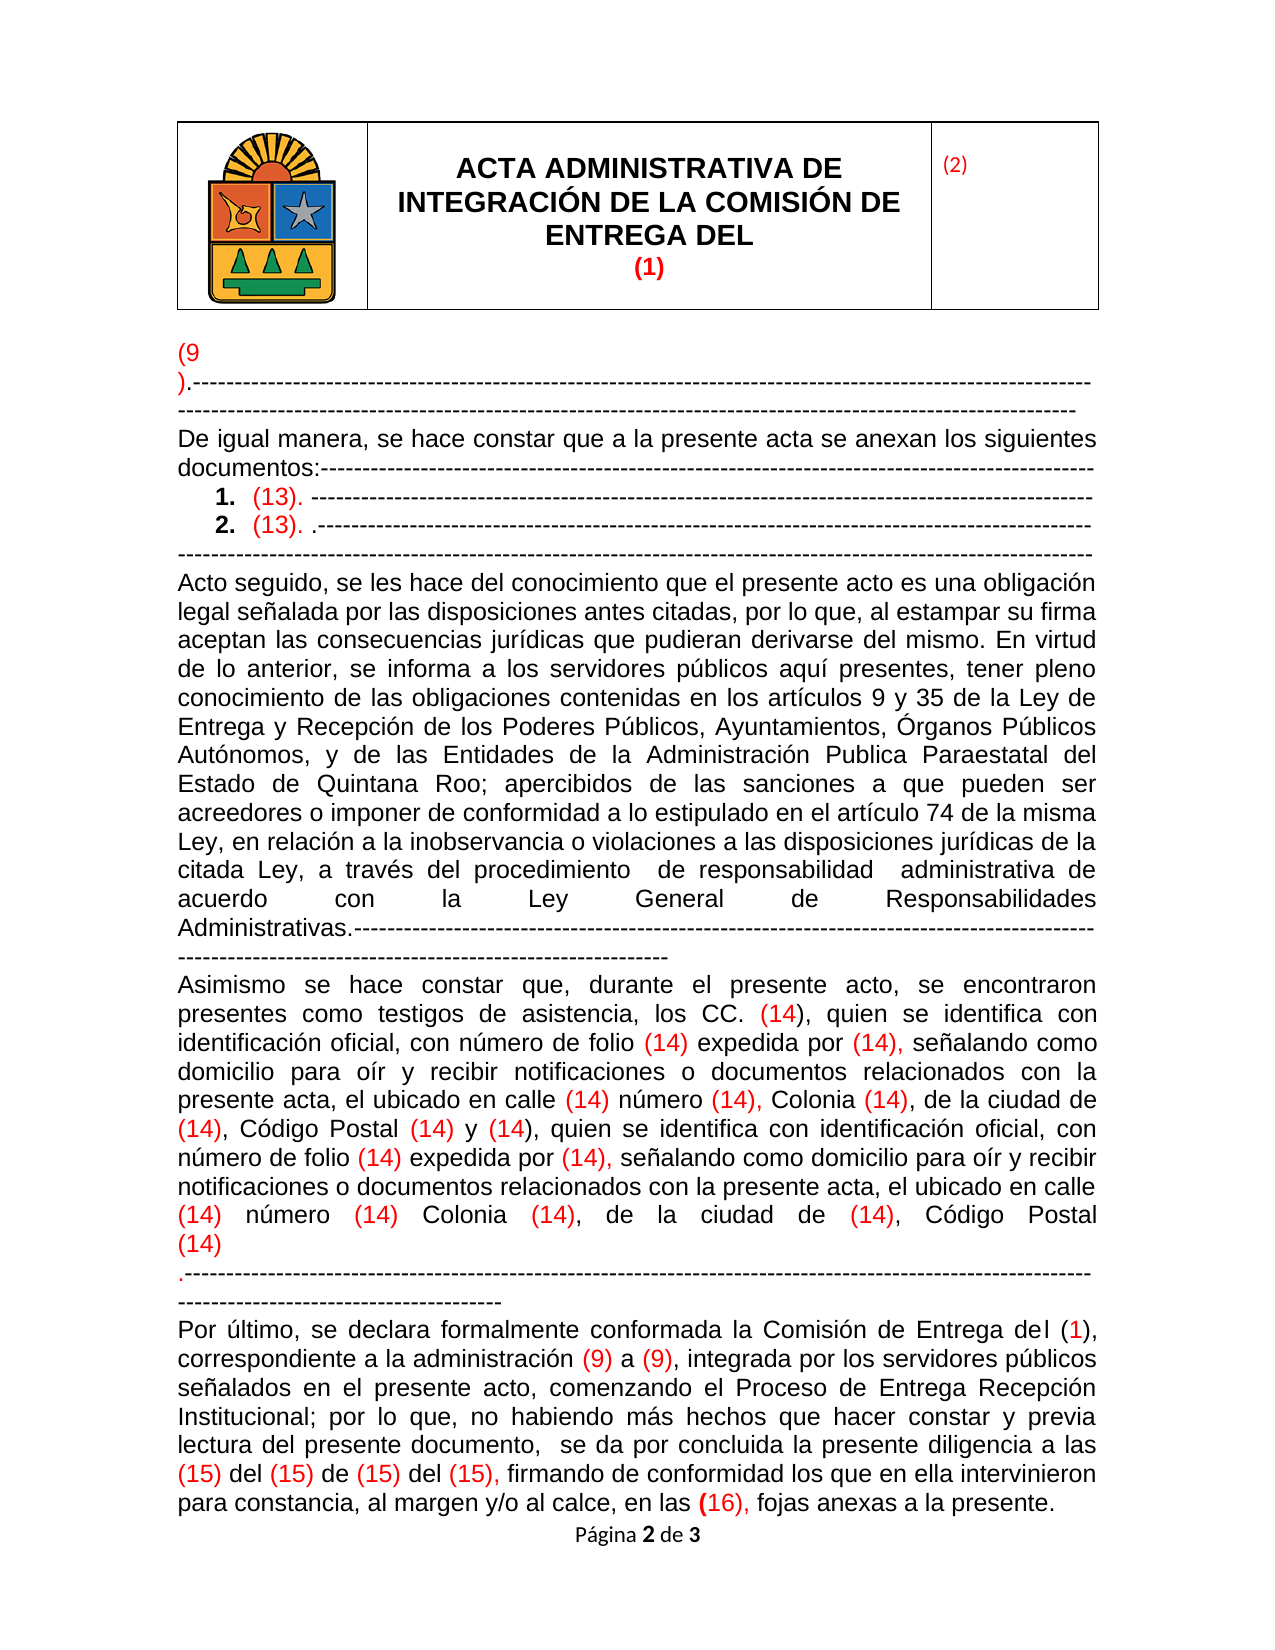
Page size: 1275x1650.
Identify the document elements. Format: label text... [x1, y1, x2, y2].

text Asimismo se hace constar que, durante el presente acto, se encontraron presentes como testigos de asistencia, los CC. (14), quien se identifica con identificación oficial, con número de folio (14) expedida por (14), señalando como domicilio para oír y recibir notificaciones o documentos relacionados con la presente acta, el ubicado en calle (14) número (14), Colonia (14), de la ciudad de (14), Código Postal (14) y (14), quien se identifica con identificación oficial, con número de folio (14) expedida por (14), señalando como domicilio para oír y recibir notificaciones o documentos relacionados con la presente acta, el ubicado en calle (14) número (14) Colonia (14), de la ciudad de (14), Código Postal (14).---------------------------------------------------------------------------------------------------------------------------------------------------- [177, 970, 1098, 1315]
text Acto seguido, se les hace del conocimiento que el presente acto es una obligación legal señalada por las disposiciones antes citadas, por lo que, al estampar su firma aceptan las consecuencias jurídicas que pudieran derivarse del mismo. En virtud de lo anterior, se informa a los servidores públicos aquí presentes, tener pleno conocimiento de las obligaciones contenidas en los artículos 9 y 35 de la Ley de Entrega y Recepción de los Poderes Públicos, Ayuntamientos, Órganos Públicos Autónomos, y de las Entidades de la Administración Publica Paraestatal del Estado de Quintana Roo; apercibidos de las sanciones a que pueden ser acreedores o imponer de conformidad a lo estipulado en el artículo 74 de la misma Ley, en relación a la inobservancia o violaciones a las disposiciones jurídicas de la citada Ley, a través del procedimiento de responsabilidad administrativa de acuerdo con la Ley General de Responsabilidades Administrativas.---------------------------------------------------------------------------------------------------------------------------------------------------- [177, 568, 1098, 970]
list (13). ---------------------------------------------------------------------------------------------- [215, 481, 1098, 510]
text Por último, se declara formalmente conformada la Comisión de Entrega del (1), correspondiente a la administración (9) a (9), integrada por los servidores públicos señalados en el presente acto, comenzando el Proceso de Entrega Recepción Institucional; por lo que, no habiendo más hechos que hacer constar y previa lectura del presente documento, se da por concluida la presente diligencia a las (15) del (15) de (15) del (15), firmando de conformidad los que en ella intervinieron para constancia, al margen y/o al calce, en las (16), fojas anexas a la presente. [177, 1315, 1098, 1516]
picture [192, 126, 351, 309]
text -------------------------------------------------------------------------------------------------------------- [177, 539, 1098, 568]
list (13). .--------------------------------------------------------------------------------------------- [215, 510, 1098, 539]
